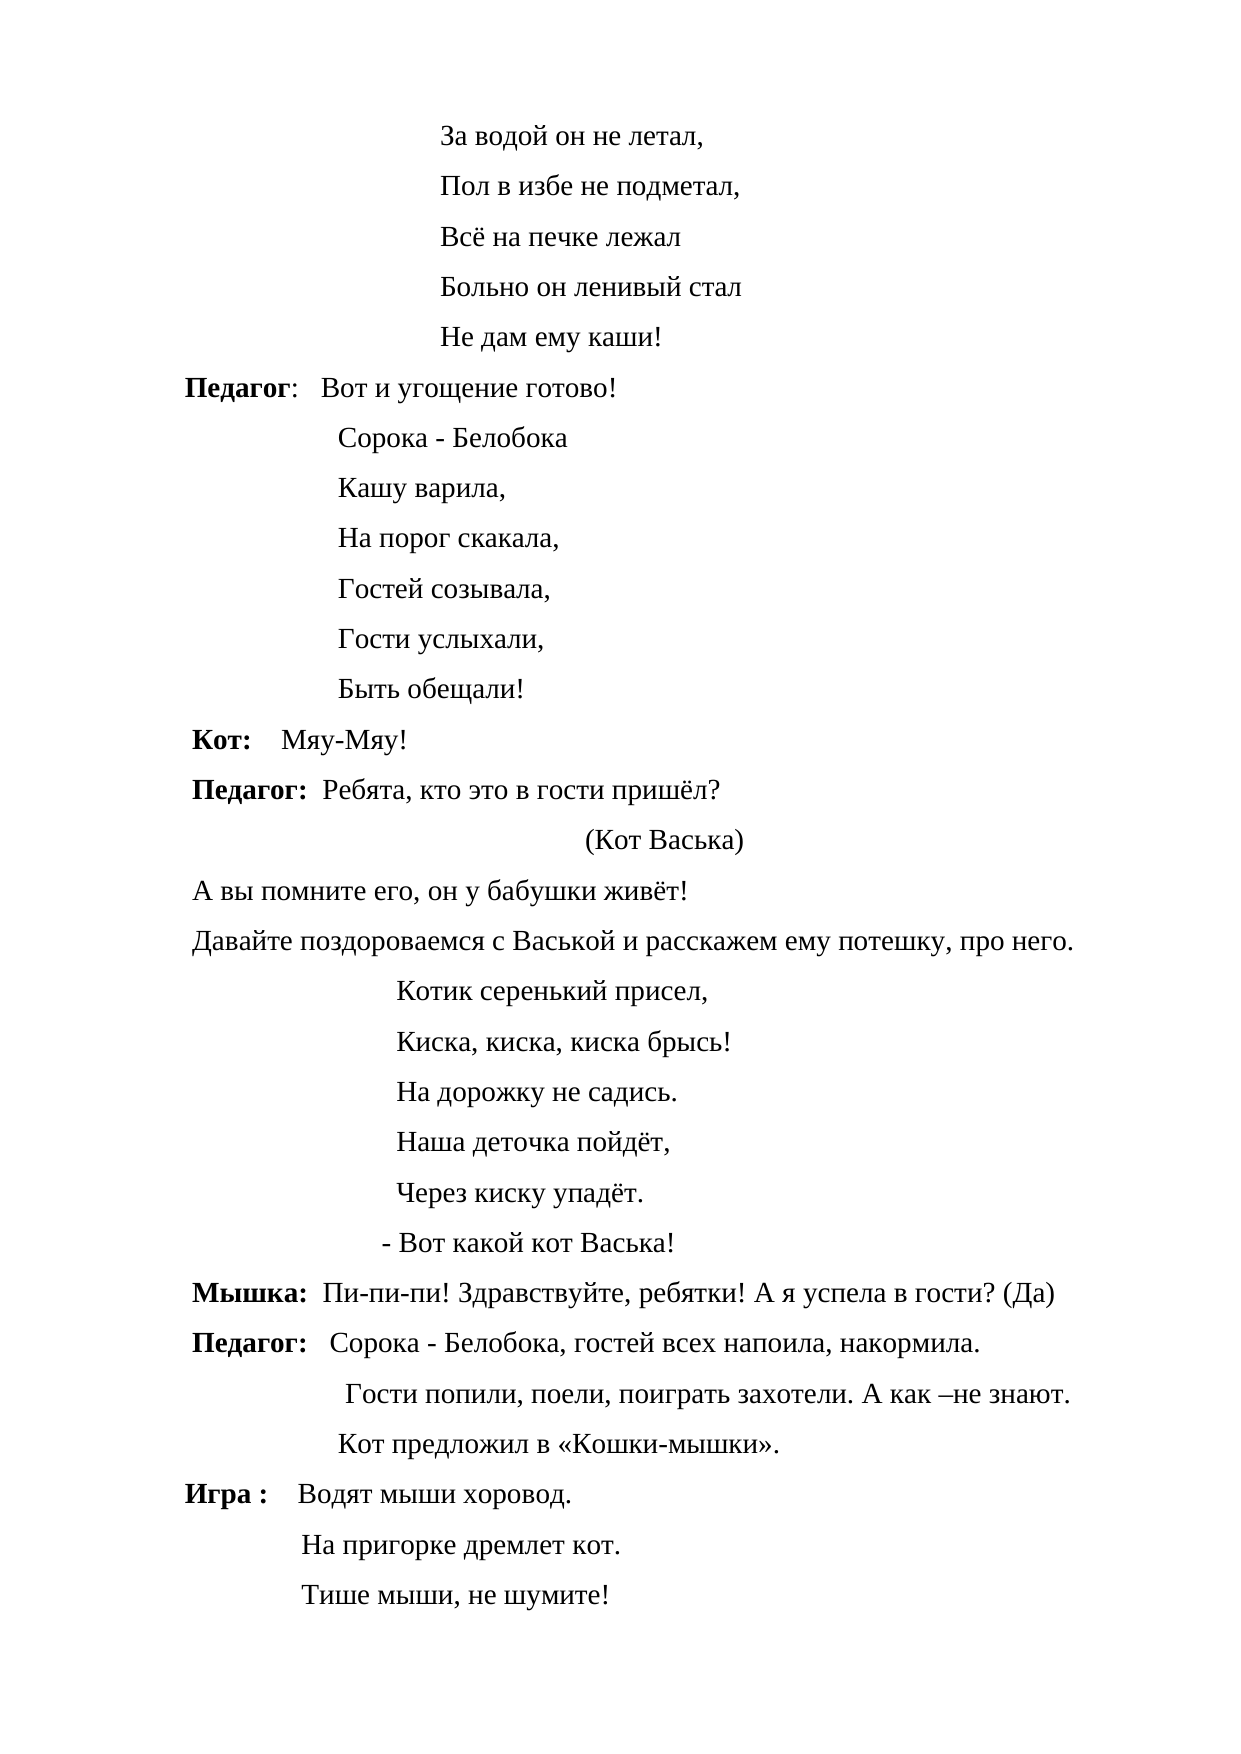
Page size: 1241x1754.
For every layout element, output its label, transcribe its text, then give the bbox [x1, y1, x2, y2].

text - Вот какой кот Васька! [177, 1225, 1152, 1258]
text Больно он ленивый стал [177, 269, 1152, 303]
text Кот: Мяу-Мяу! [177, 722, 1152, 755]
text Гости услыхали, [177, 621, 1152, 655]
text Наша деточка пойдёт, [177, 1124, 1152, 1158]
text Гостей созывала, [177, 571, 1152, 604]
text А вы помните его, он у бабушки живёт! [177, 873, 1152, 906]
text На порог скакала, [177, 521, 1152, 554]
text Через киску упадёт. [177, 1175, 1152, 1208]
text На пригорке дремлет кот. [177, 1527, 1152, 1560]
text Котик серенький присел, [177, 973, 1152, 1007]
text Кот предложил в «Кошки-мышки». [177, 1426, 1152, 1460]
text (Кот Васька) [177, 822, 1152, 856]
text На дорожку не садись. [177, 1074, 1152, 1108]
text Кашу варила, [177, 470, 1152, 504]
text Быть обещали! [177, 672, 1152, 705]
text Киска, киска, киска брысь! [177, 1024, 1152, 1057]
text Не дам ему каши! [177, 319, 1152, 353]
text Пол в избе не подметал, [177, 168, 1152, 202]
text За водой он не летал, [177, 118, 1152, 152]
text Игра : Водят мыши хоровод. [177, 1477, 1152, 1510]
text Гости попили, поели, поиграть захотели. А как –не знают. [177, 1376, 1152, 1409]
text Всё на печке лежал [177, 219, 1152, 252]
text Педагог: Вот и угощение готово! [177, 370, 1152, 403]
text Давайте поздороваемся с Васькой и расскажем ему потешку, про него. [177, 923, 1152, 957]
text Педагог: Сорока - Белобока, гостей всех напоила, накормила. [177, 1326, 1152, 1359]
text Сорока - Белобока [177, 420, 1152, 453]
text Мышка: Пи-пи-пи! Здравствуйте, ребятки! А я успела в гости? (Да) [177, 1275, 1152, 1309]
text Тише мыши, не шумите! [177, 1577, 1152, 1611]
text Педагог: Ребята, кто это в гости пришёл? [177, 772, 1152, 806]
